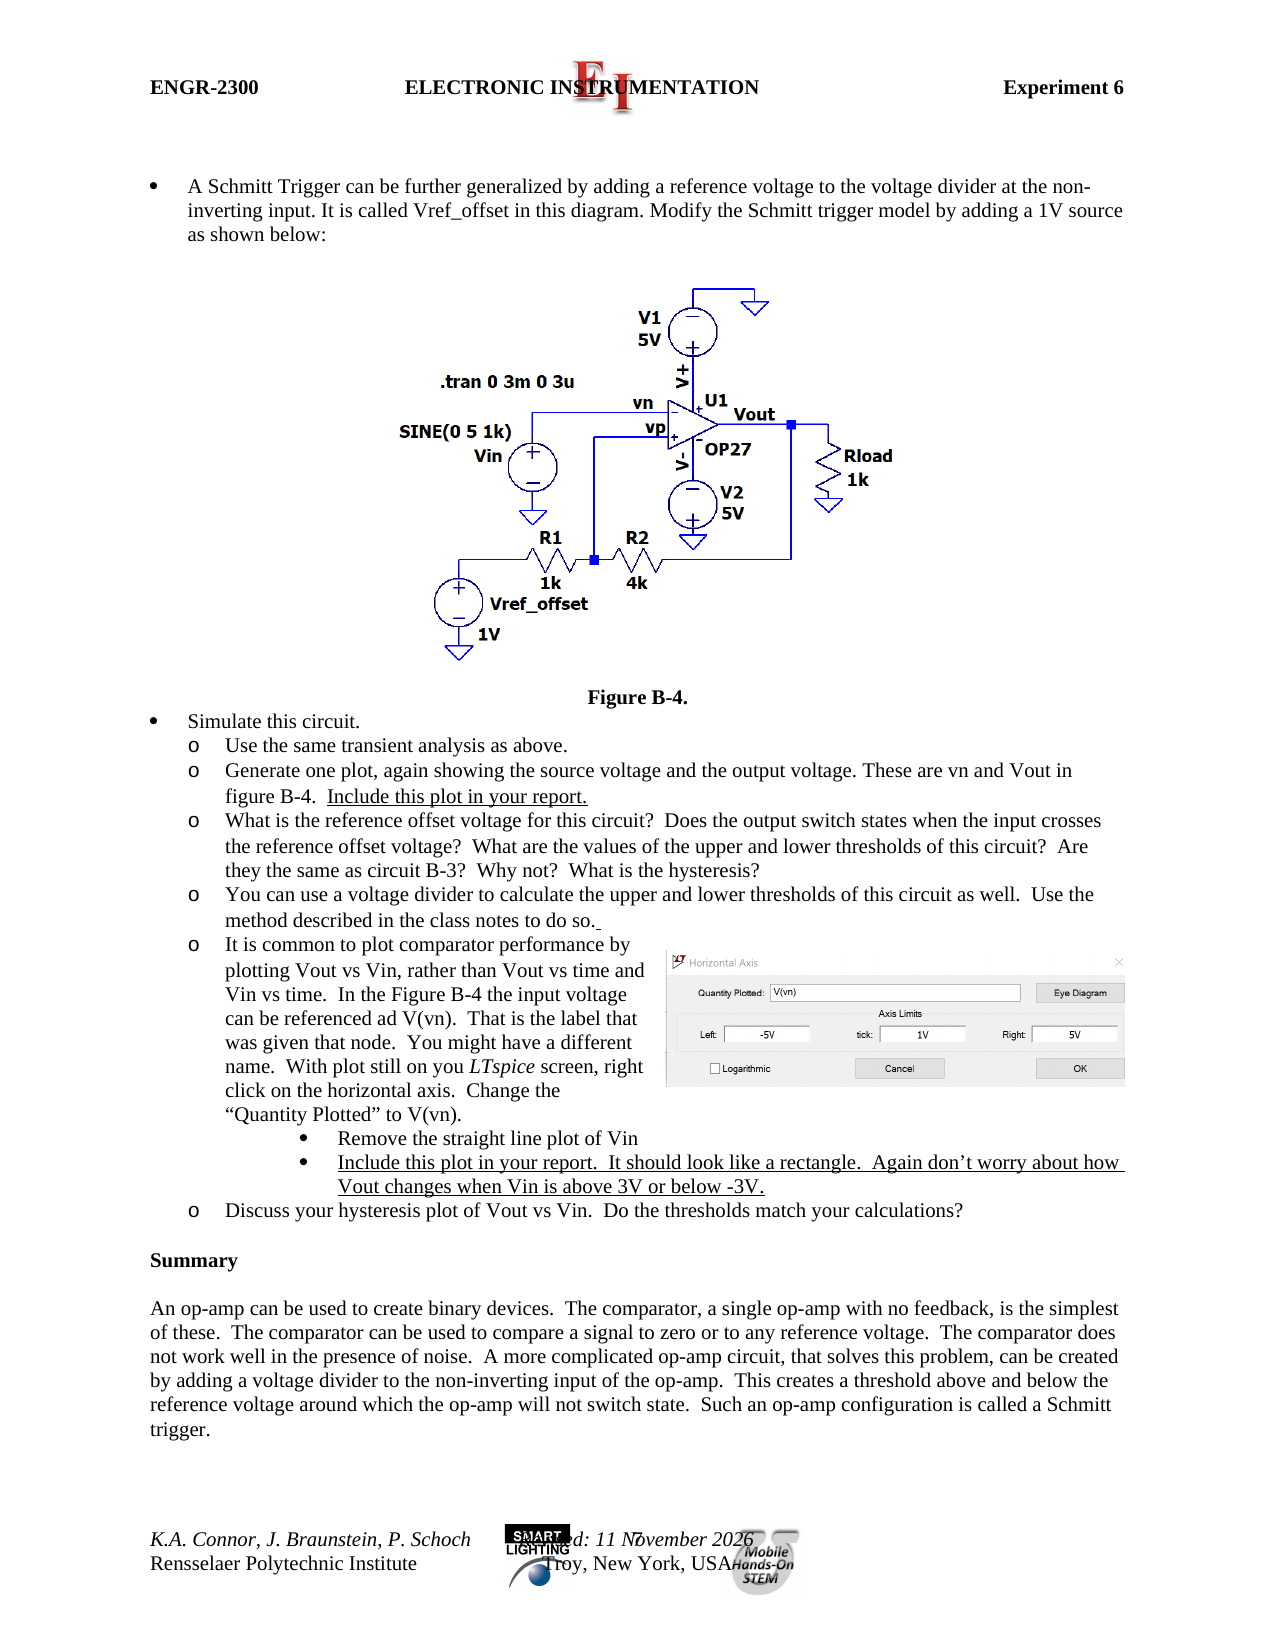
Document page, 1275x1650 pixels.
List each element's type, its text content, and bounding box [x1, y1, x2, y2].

picture [665, 950, 1125, 1087]
list Generate one plot, again showing the source voltage and the output voltage. These are vn and Vout in figure B-4. Include this plot in your report. [187, 758, 1125, 808]
list Remove the straight line plot of Vin [300, 1126, 1125, 1150]
text Figure B-4. [150, 684, 1125, 709]
list Simulate this circuit. [150, 709, 1125, 733]
list Discuss your hysteresis plot of Vout vs Vin. Do the thresholds match your calculations? [187, 1198, 1125, 1224]
list What is the reference offset voltage for this circuit? Does the output switch states when the input crosses the reference offset voltage? What are the values of the upper and lower thresholds of this circuit? Are they the same as circuit B-3? Why not? What is the hysteresis? [187, 808, 1125, 882]
picture [568, 56, 636, 118]
list An op-amp can be used to create binary devices. The comparator, a single op-amp with no feedback, is the simplest of these. The comparator can be used to compare a signal to zero or to any reference voltage. The comparator does not work well in the presence of noise. A more complicated op-amp circuit, that solves this problem, can be created by adding a voltage divider to the non-inverting input of the op-amp. This creates a threshold above and below the reference voltage around which the op-amp will not switch state. Such an op-amp configuration is called a Schmitt trigger. [150, 1296, 1125, 1441]
list A Schmitt Trigger can be further generalized by adding a reference voltage to the voltage divider at the non-inverting input. It is called Vref_offset in this diagram. Modify the Schmitt trigger model by adding a 1V source as shown below: [150, 174, 1125, 246]
picture [504, 1524, 571, 1591]
list Summary [150, 1248, 1125, 1272]
list Use the same transient analysis as above. [187, 733, 1125, 758]
list You can use a voltage divider to calculate the upper and lower thresholds of this circuit as well. Use the method described in the class notes to do so. [187, 882, 1125, 932]
picture [725, 1526, 805, 1599]
list Include this plot in your report. It should look like a rectangle. Again don’t worry about how Vout changes when Vin is above 3V or below -3V. [300, 1150, 1125, 1198]
picture [346, 250, 929, 661]
